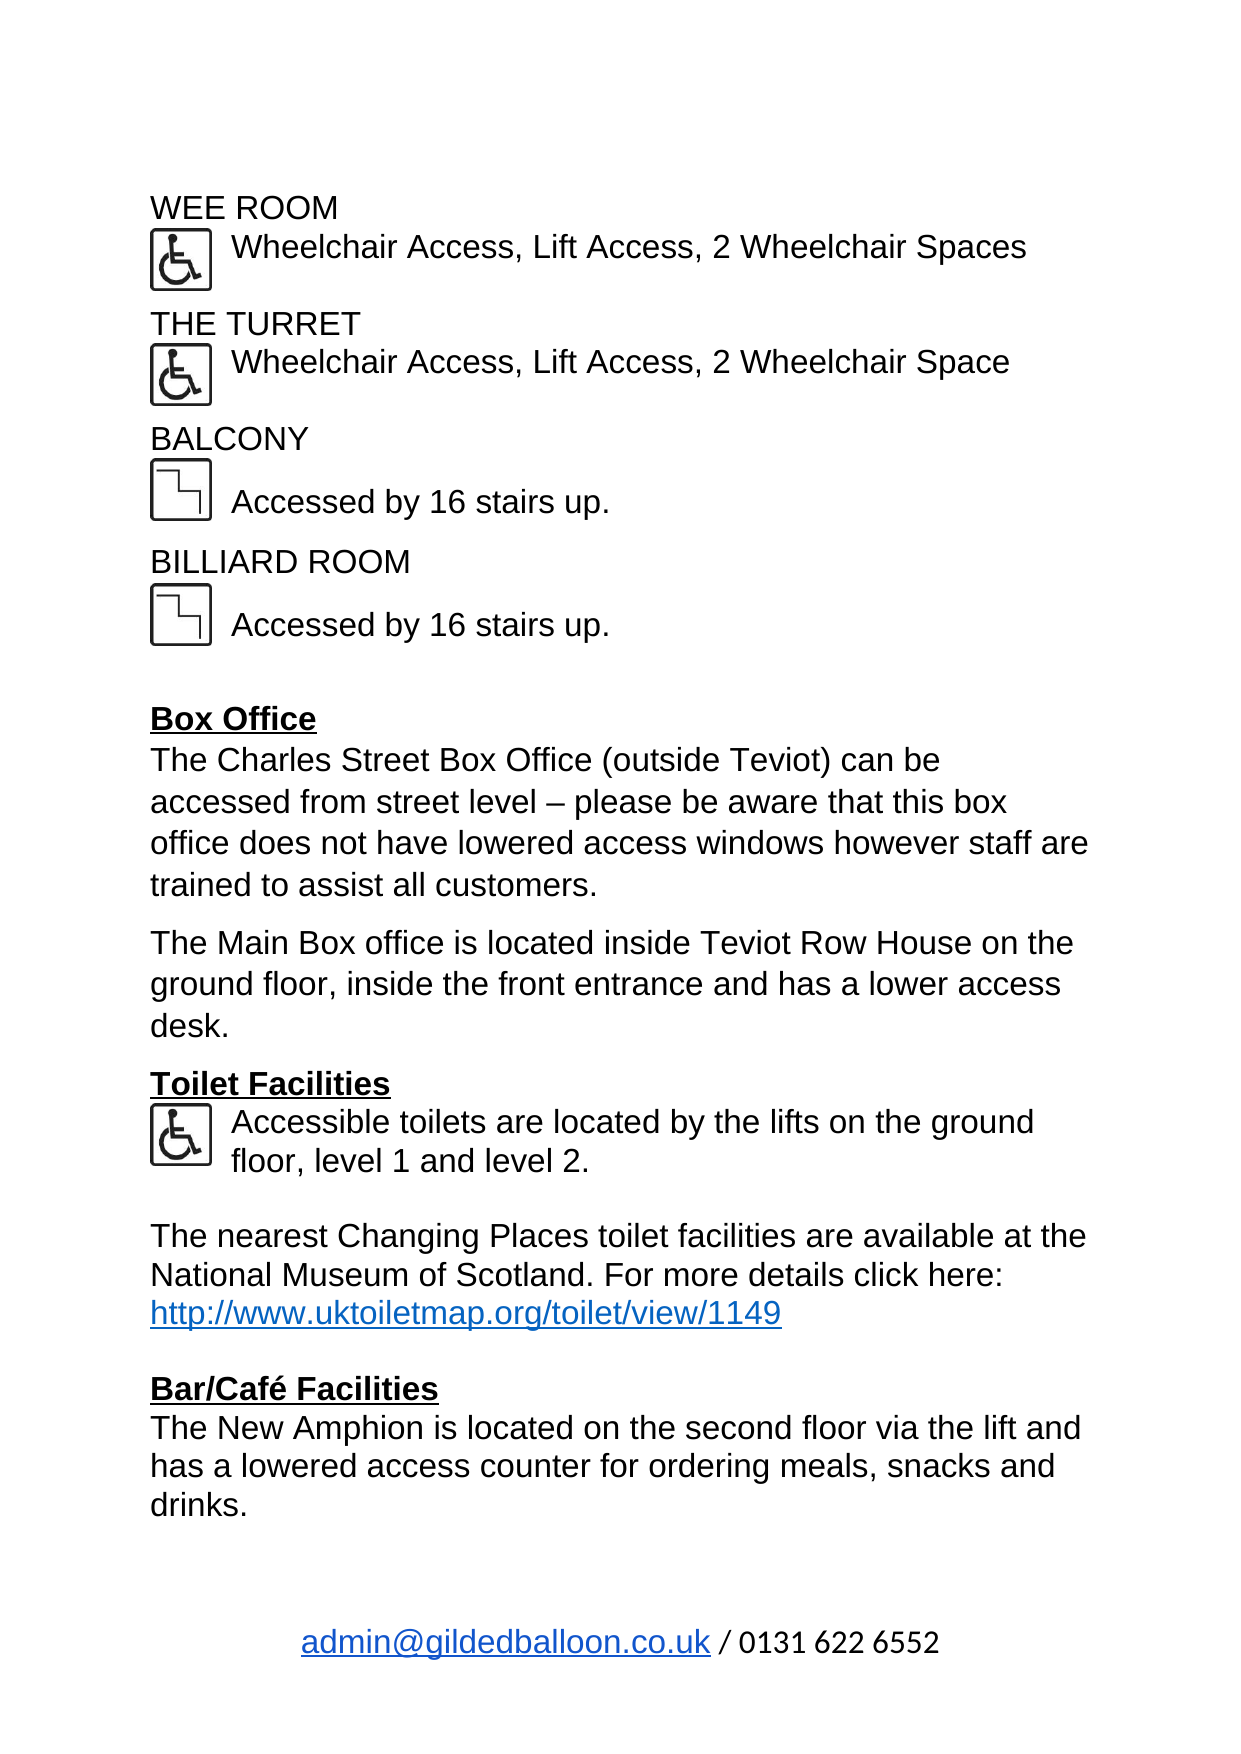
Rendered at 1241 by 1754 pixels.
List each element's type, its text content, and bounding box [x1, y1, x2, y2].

text Wheelchair Access, Lift Access, 2 Wheelchair Space [150, 342, 1090, 381]
text Box Office [150, 699, 1090, 737]
picture [150, 343, 212, 406]
text Toilet Facilities [150, 1064, 1090, 1102]
picture [150, 1103, 212, 1166]
text BILLIARD ROOM [150, 542, 1090, 580]
text Accessed by 16 stairs up. [212, 482, 1090, 521]
text The Charles Street Box Office (outside Teviot) can be accessed from street level – please be aware that this box office does not have lowered access windows however staff are trained to assist all customers. [150, 740, 1090, 903]
text The New Amphion is located on the second floor via the lift and has a lowered access counter for ordering meals, snacks and drinks. [150, 1408, 1090, 1523]
picture [150, 583, 212, 646]
picture [150, 458, 212, 521]
text Accessible toilets are located by the lifts on the ground floor, level 1 and level 2. [150, 1102, 1090, 1179]
picture [150, 228, 212, 291]
text The nearest Changing Places toilet facilities are available at the National Museum of Scotland. For more details click here: http://www.uktoiletmap.org/toilet/view/1149 [150, 1217, 1090, 1332]
text Accessed by 16 stairs up. [212, 605, 1090, 644]
text BALCONY [150, 419, 1090, 457]
text The Main Box office is located inside Teviot Row House on the ground floor, inside the front entrance and has a lower access desk. [150, 923, 1090, 1044]
text THE TURRET [150, 304, 1090, 342]
text WEE ROOM [150, 188, 1090, 227]
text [150, 227, 1090, 265]
text Bar/Café Facilities [150, 1369, 1090, 1408]
